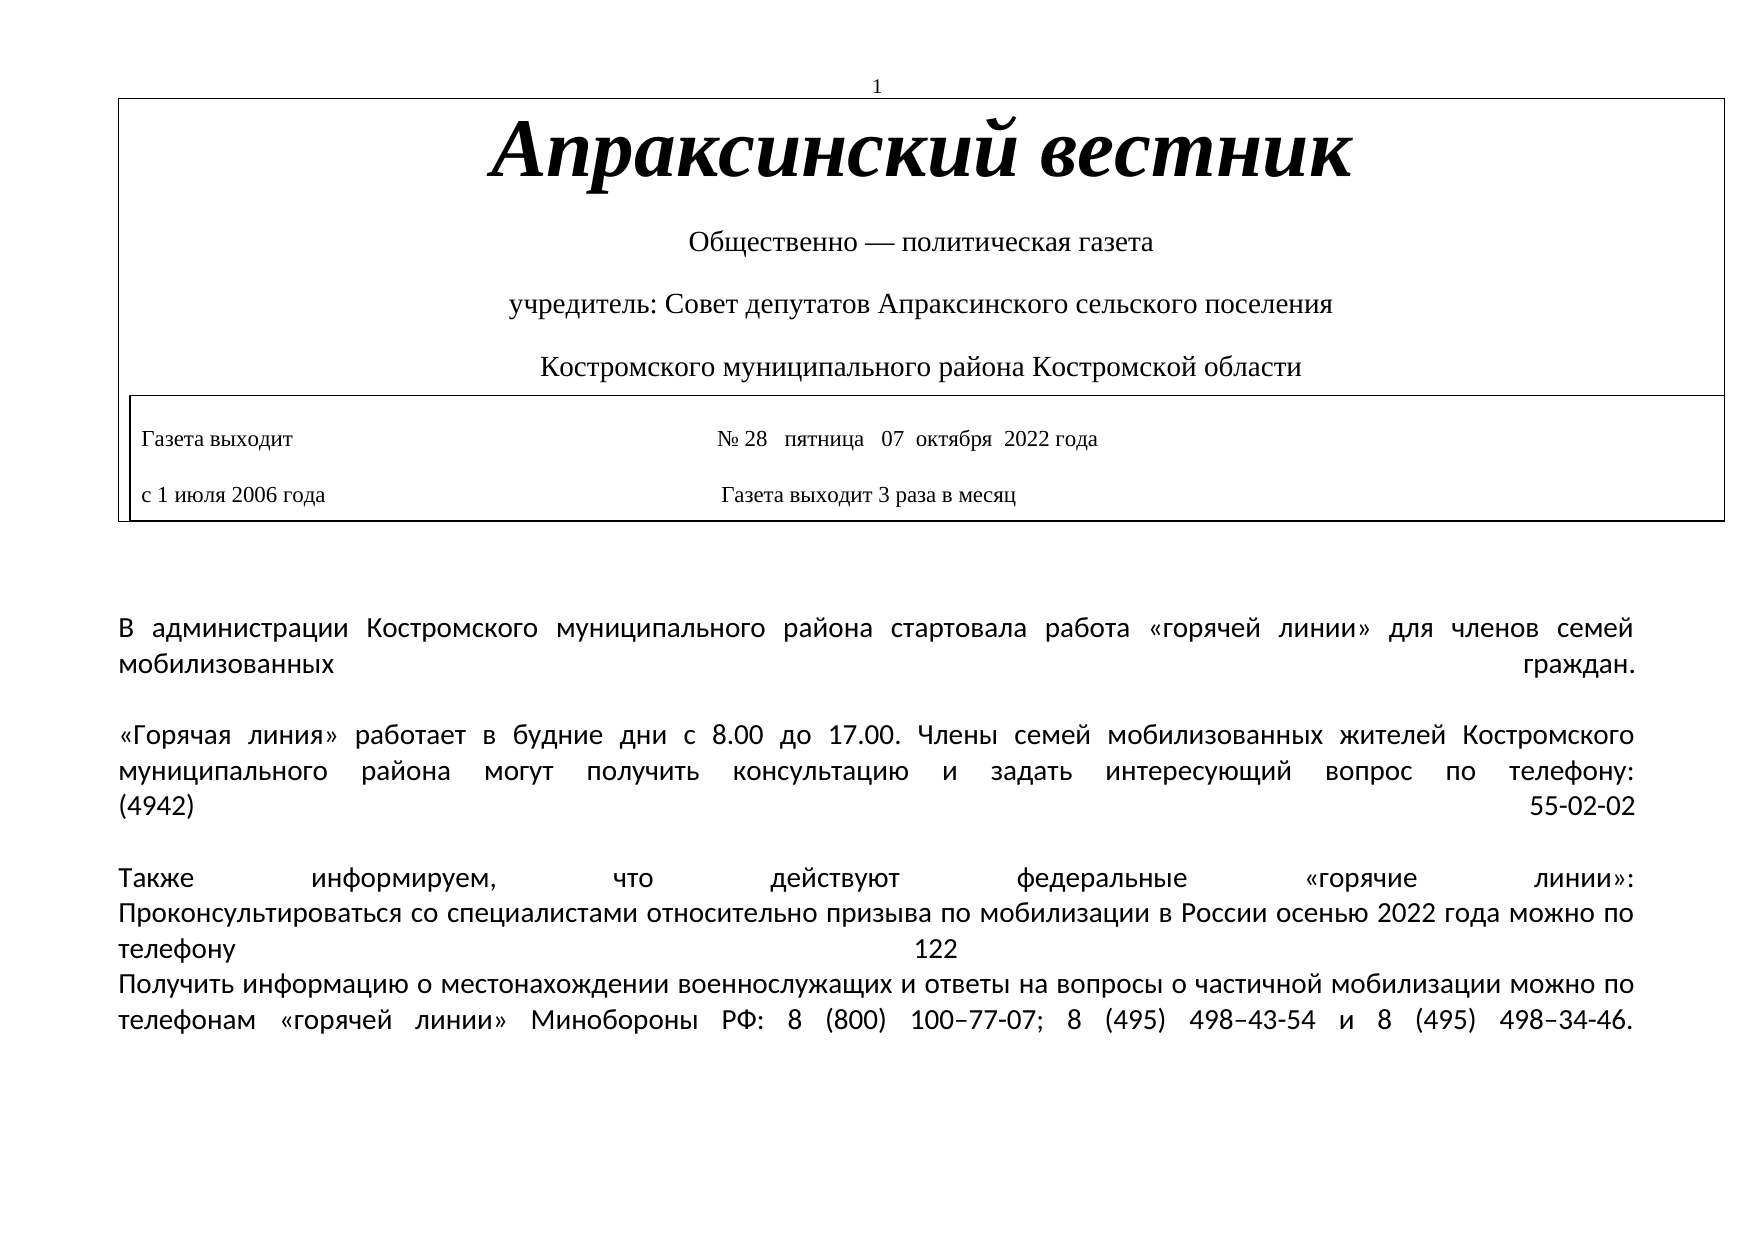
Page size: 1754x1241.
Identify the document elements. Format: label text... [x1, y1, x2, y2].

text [118, 609, 1636, 1072]
table_header Апраксинский вестник Общественно — политическая газета учредитель: Совет депутатов Апраксинского сельского поселения Костромского муниципального района Костромской области [119, 99, 1724, 521]
